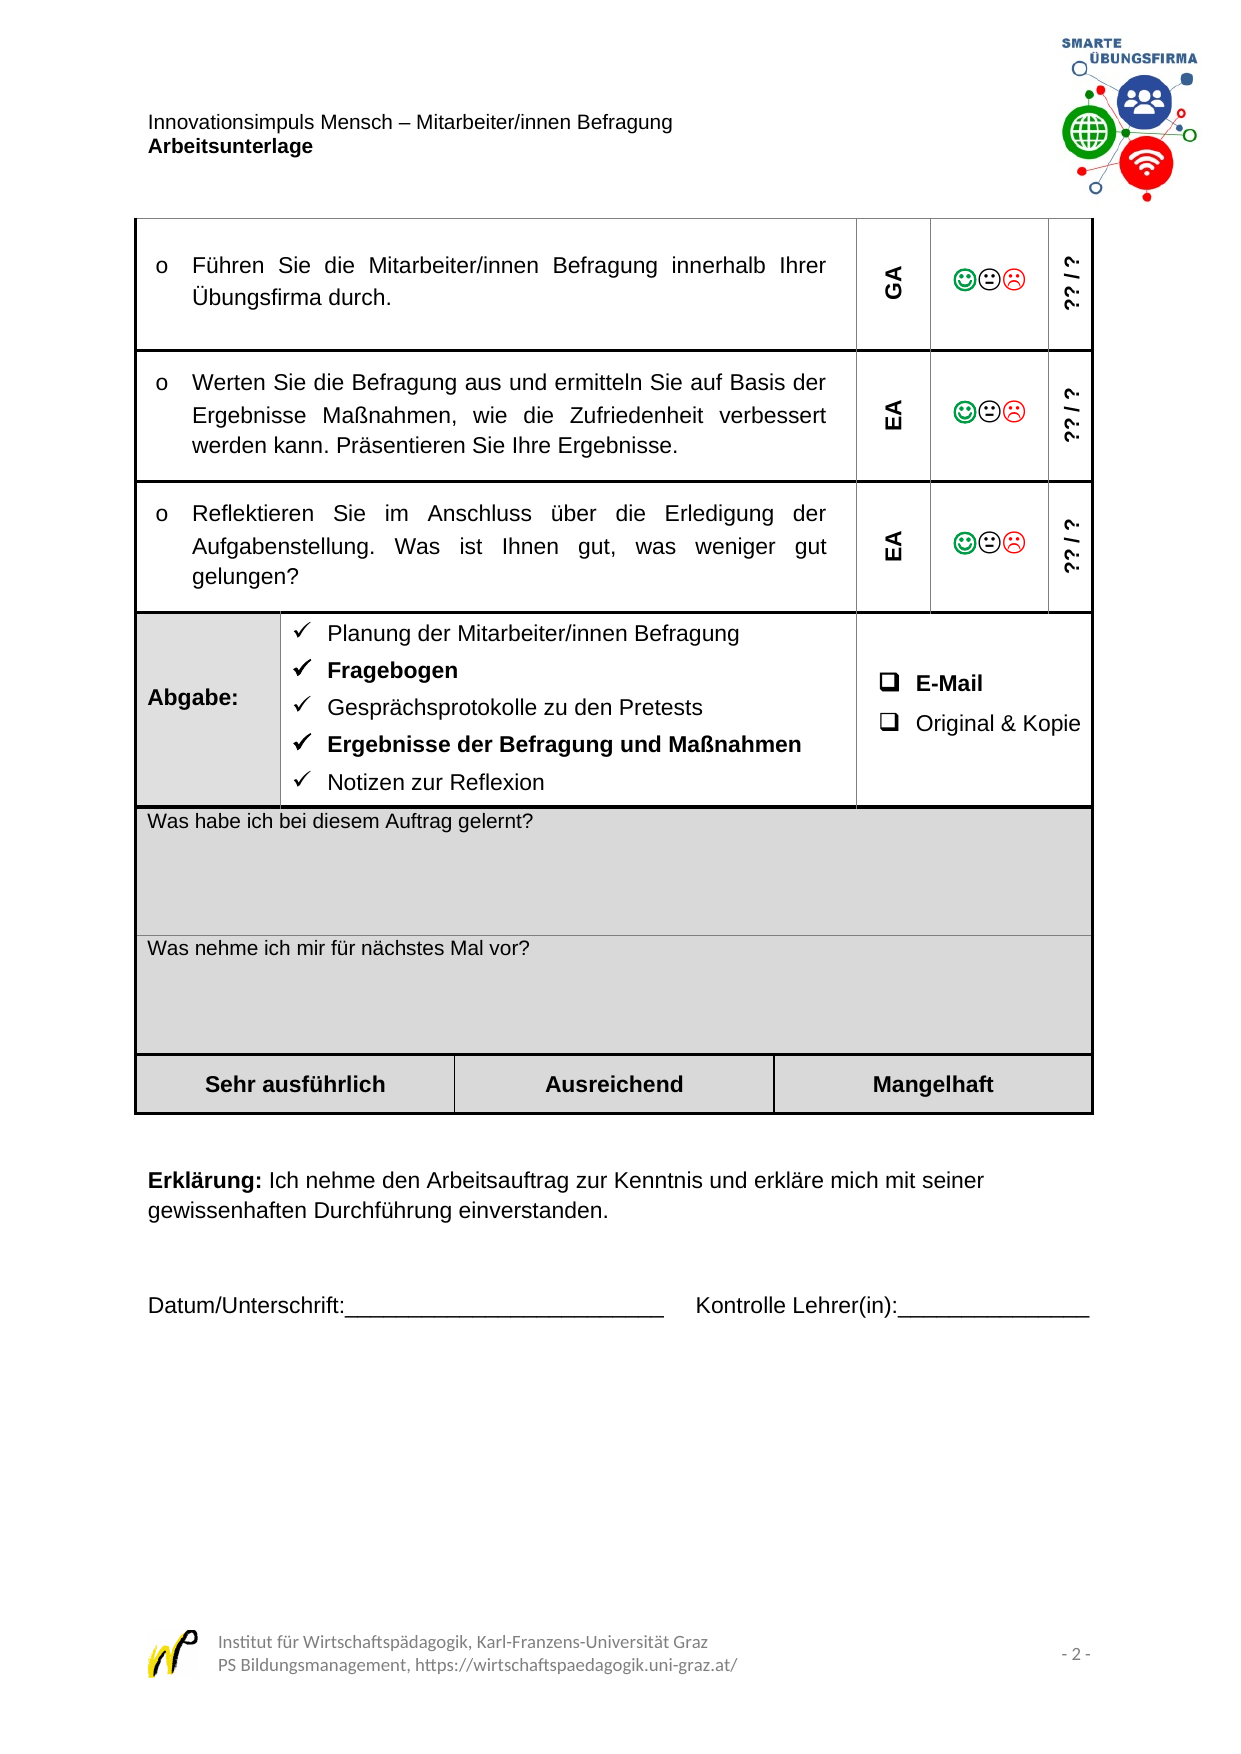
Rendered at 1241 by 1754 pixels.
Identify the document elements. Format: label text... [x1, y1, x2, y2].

table_cell Führen Sie die Mitarbeiter/innen Befragung innerhalb Ihrer Übungsfirma durch. [137, 219, 856, 349]
table_cell Werten Sie die Befragung aus und ermitteln Sie auf Basis der Ergebnisse Maßnahmen, wie die Zufriedenheit verbessert werden kann. Präsentieren Sie Ihre Ergebnisse. [137, 352, 856, 480]
table_cell EA [857, 352, 930, 480]
table_cell ?? / ? [1049, 352, 1091, 480]
table_cell Was habe ich bei diesem Auftrag gelernt? [137, 809, 1091, 935]
table_cell Ausreichend [455, 1056, 773, 1112]
table_cell Mangelhaft [775, 1056, 1091, 1112]
table_cell Planung der Mitarbeiter/innen Befragung Fragebogen Gesprächsprotokolle zu den Pretests Ergebnisse der Befragung und Maßnahmen Notizen zur Reflexion [281, 614, 856, 805]
table_cell Was nehme ich mir für nächstes Mal vor? [137, 936, 1091, 1053]
table_cell Abgabe: [137, 614, 280, 805]
picture [147, 1630, 198, 1678]
text Erklärung: Ich nehme den Arbeitsauftrag zur Kenntnis und erkläre mich mit seiner gewissenhaften Durchführung einverstanden. [148, 1167, 1093, 1223]
text Datum/Unterschrift:_________________________ Kontrolle Lehrer(in):_______________ [148, 1292, 1093, 1318]
table_cell [931, 219, 1048, 349]
picture [1055, 32, 1203, 206]
table_cell [931, 352, 1048, 480]
table_cell EA [857, 483, 930, 611]
table_cell GA [857, 219, 930, 349]
table_cell E-Mail Original & Kopie [857, 614, 1091, 805]
table_cell Sehr ausführlich [137, 1056, 454, 1112]
table_cell ?? / ? [1049, 483, 1091, 611]
table_cell ?? / ? [1049, 219, 1091, 349]
table_cell Reflektieren Sie im Anschluss über die Erledigung der Aufgabenstellung. Was ist Ihnen gut, was weniger gut gelungen? [137, 483, 856, 611]
table_cell [931, 483, 1048, 611]
